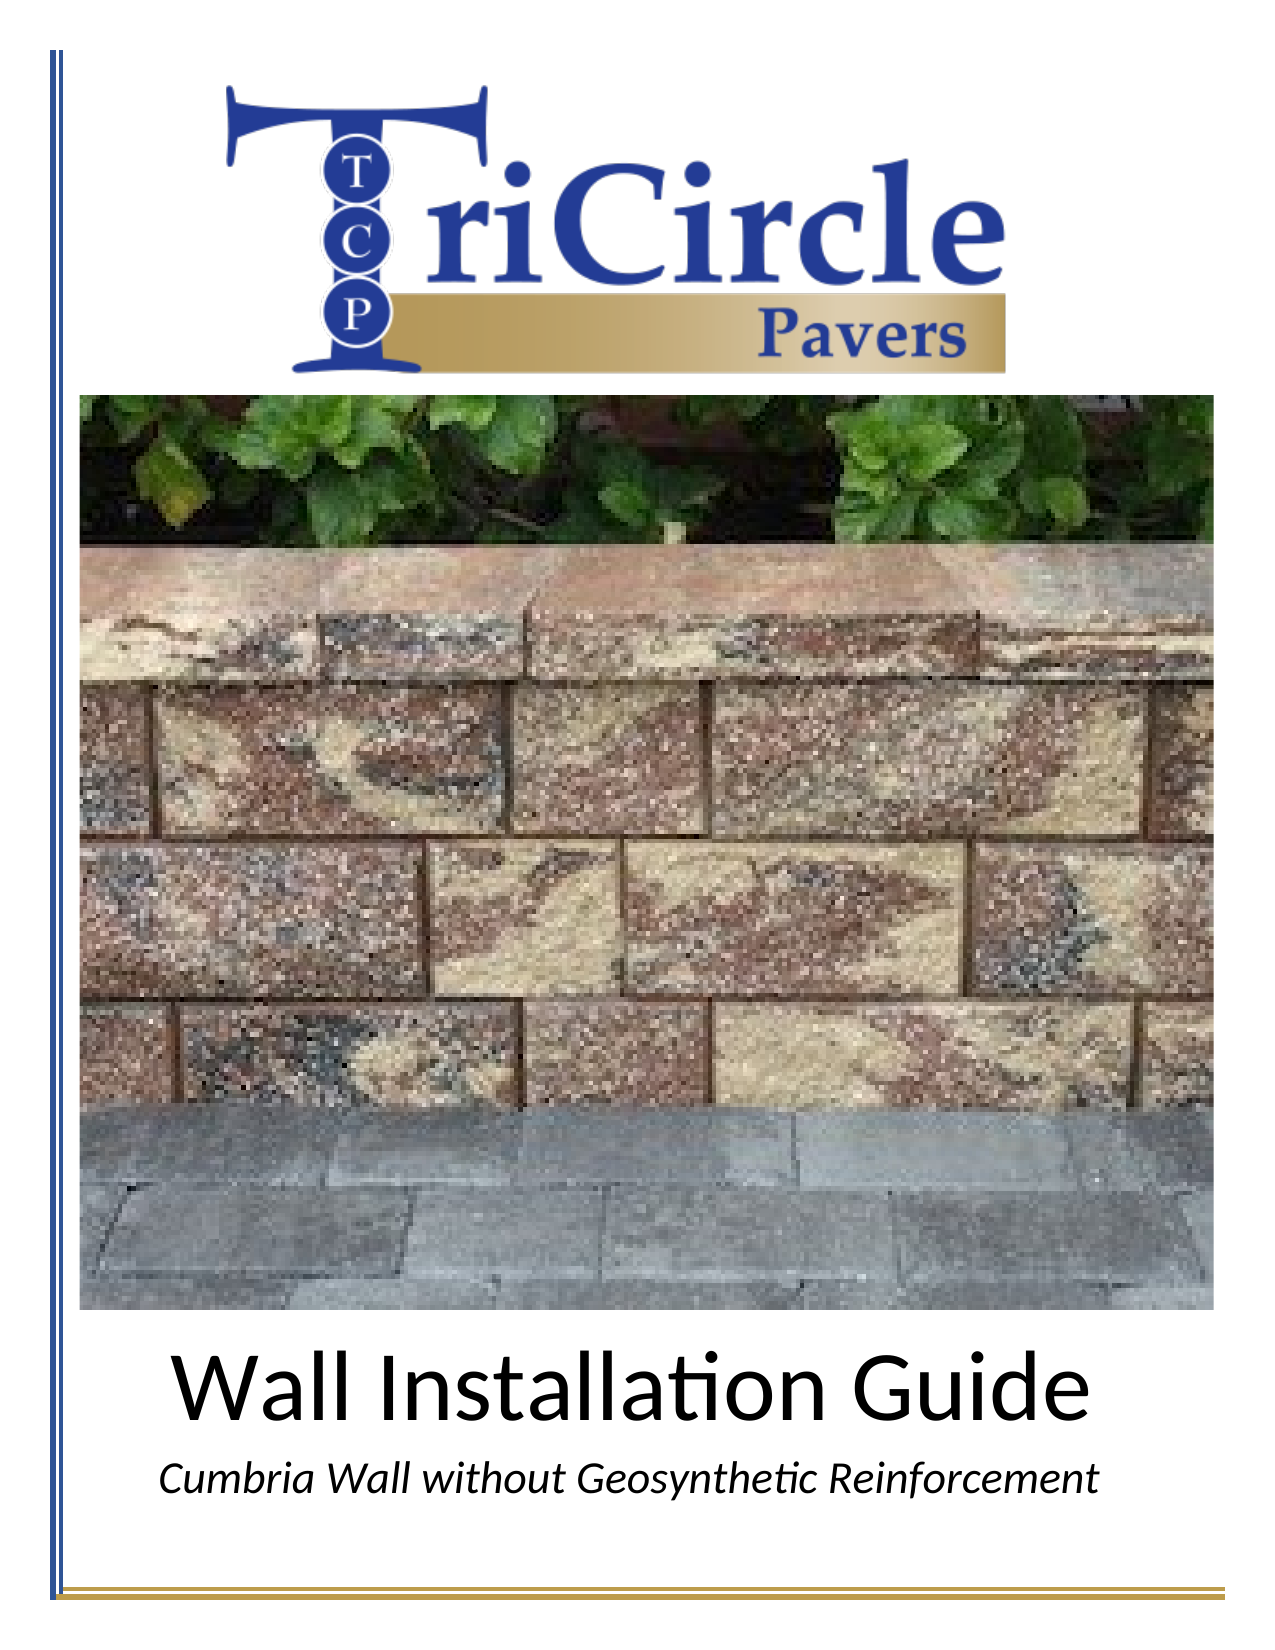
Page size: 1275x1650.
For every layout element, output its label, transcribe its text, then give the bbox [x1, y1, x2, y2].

picture [225, 84, 1007, 375]
text Wall Installation Guide Cumbria Wall without Geosynthetic Reinforcement [79, 1323, 1183, 1505]
picture [79, 395, 1214, 1310]
